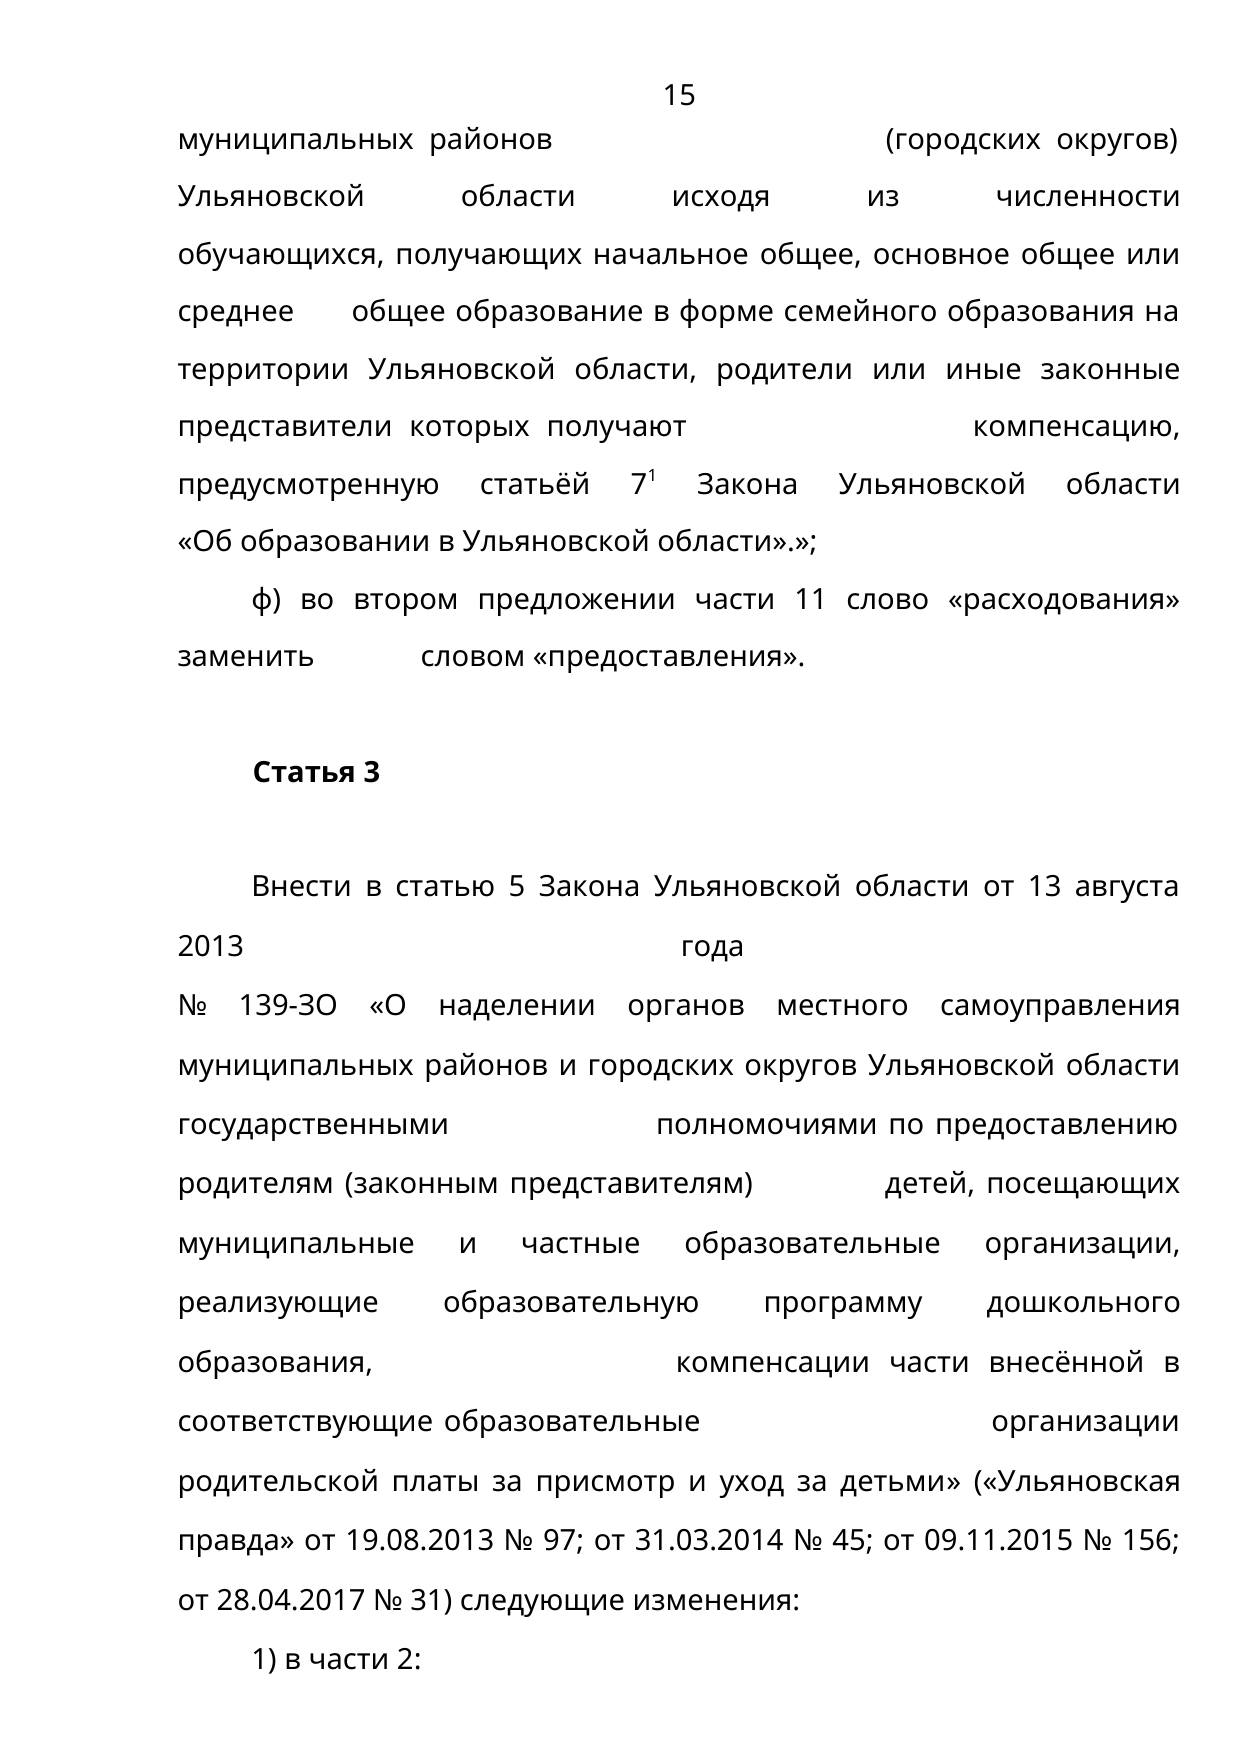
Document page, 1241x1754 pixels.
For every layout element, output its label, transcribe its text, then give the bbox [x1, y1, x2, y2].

text Статья 3 [177, 753, 1181, 790]
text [177, 118, 1181, 560]
text 1) в части 2: [177, 1639, 1181, 1678]
text Внести в статью 5 Закона Ульяновской области от 13 августа 2013 года № 139-ЗО «О наделении органов местного самоуправления муниципальных районов и городских округов Ульяновской области государственными полномочиями по предоставлению родителям (законным представителям) детей, посещающих муниципальные и частные образовательные организации, реализующие образовательную программу дошкольного образования, компенсации части внесённой в соответствующие образовательные организации родительской платы за присмотр и уход за детьми» («Ульяновская правда» от 19.08.2013 № 97; от 31.03.2014 № 45; от 09.11.2015 № 156; от 28.04.2017 № 31) следующие изменения: [177, 865, 1181, 1619]
text ф) во втором предложении части 11 слово «расходования» заменить словом «предоставления». [177, 578, 1181, 675]
